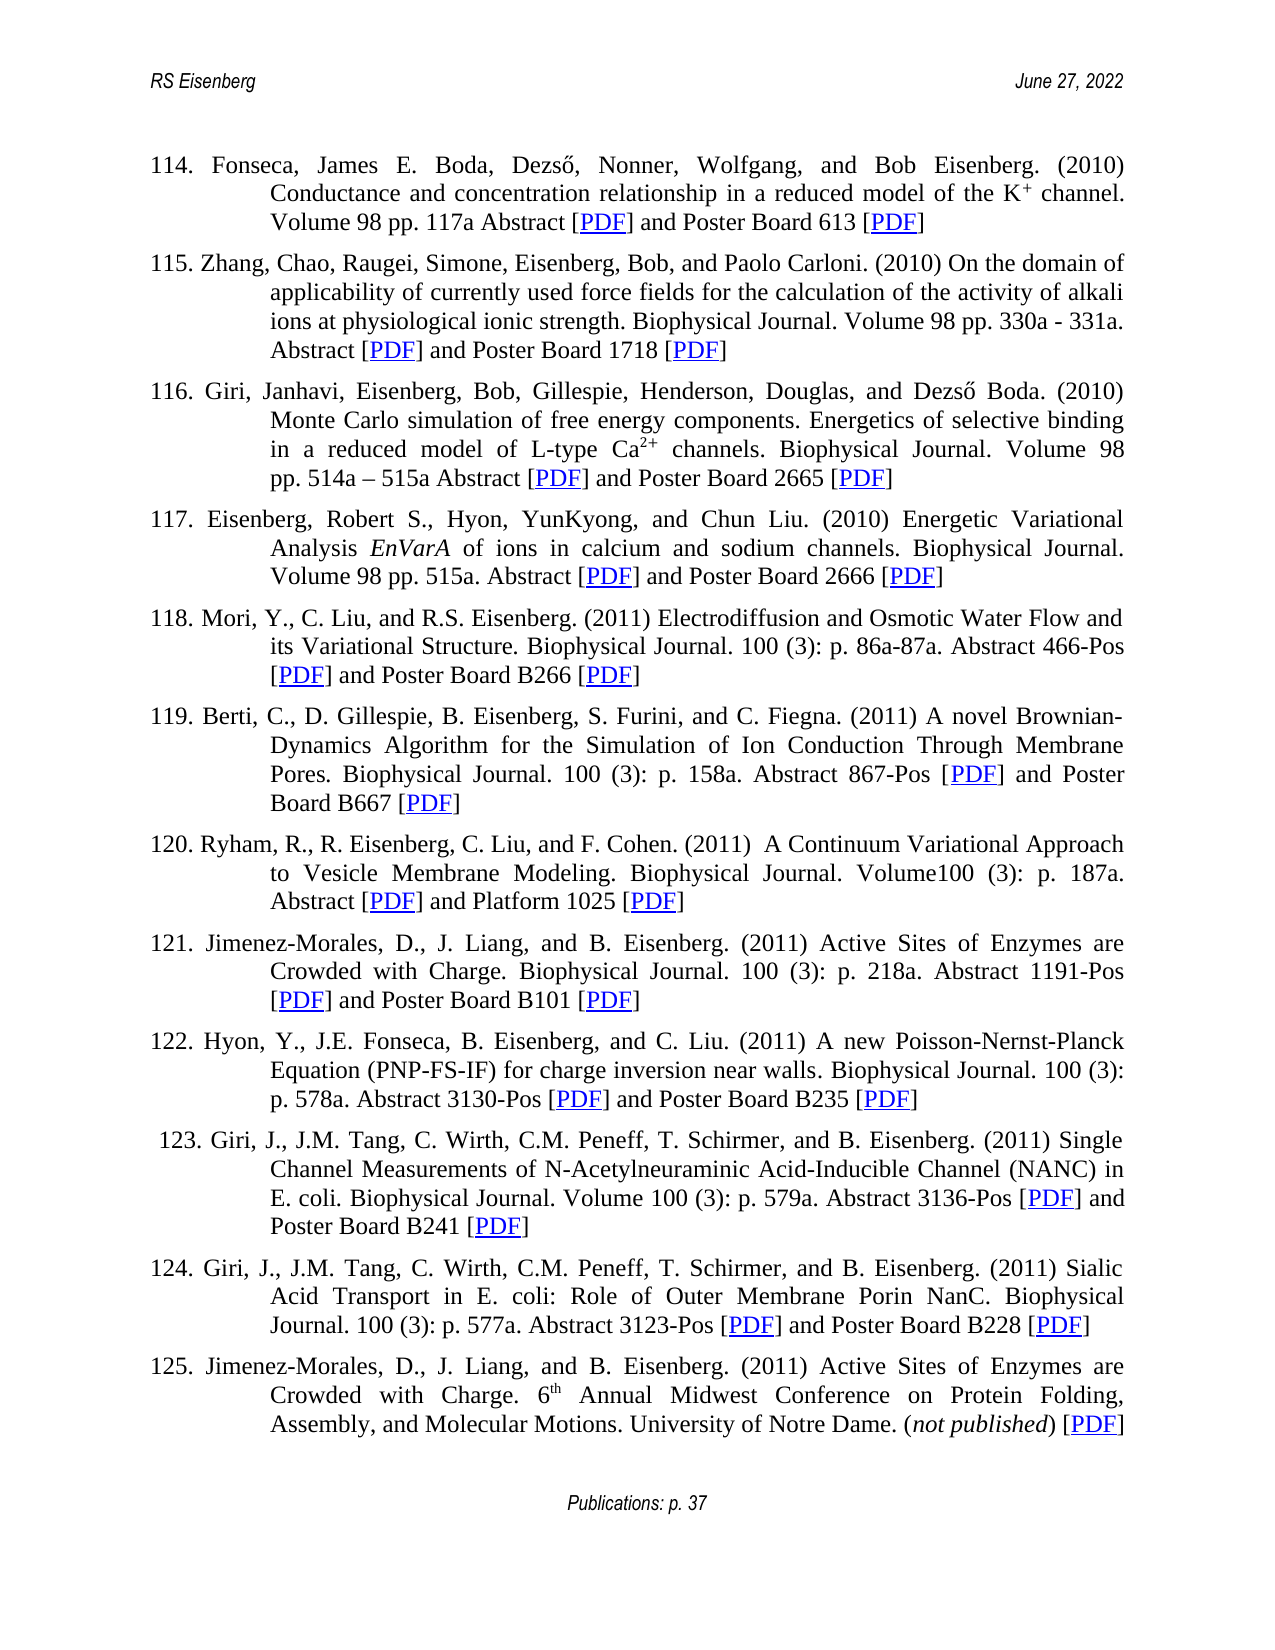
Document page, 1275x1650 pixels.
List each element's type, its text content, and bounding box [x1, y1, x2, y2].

text 125. Jimenez-Morales, D., J. Liang, and B. Eisenberg. (2011) Active Sites of Enzymes are Crowded with Charge. 6th Annual Midwest Conference on Protein Folding, Assembly, and Molecular Motions. University of Notre Dame. (not published) [PDF] [150, 1351, 1125, 1438]
text 117. Eisenberg, Robert S., Hyon, YunKyong, and Chun Liu. (2010) Energetic Variational Analysis EnVarA of ions in calcium and sodium channels. Biophysical Journal. Volume 98 pp. 515a. Abstract [PDF] and Poster Board 2666 [PDF] [150, 504, 1125, 590]
text 114. Fonseca, James E. Boda, Dezső, Nonner, Wolfgang, and Bob Eisenberg. (2010) Conductance and concentration relationship in a reduced model of the K+ channel. Volume 98 pp. 117a Abstract [PDF] and Poster Board 613 [PDF] [150, 150, 1125, 236]
text 122. Hyon, Y., J.E. Fonseca, B. Eisenberg, and C. Liu. (2011) A new Poisson-Nernst-Planck Equation (PNP-FS-IF) for charge inversion near walls. Biophysical Journal. 100 (3): p. 578a. Abstract 3130-Pos [PDF] and Poster Board B235 [PDF] [150, 1026, 1125, 1113]
text 115. Zhang, Chao, Raugei, Simone, Eisenberg, Bob, and Paolo Carloni. (2010) On the domain of applicability of currently used force fields for the calculation of the activity of alkali ions at physiological ionic strength. Biophysical Journal. Volume 98 pp. 330a - 331a. Abstract [PDF] and Poster Board 1718 [PDF] [150, 248, 1125, 363]
text 124. Giri, J., J.M. Tang, C. Wirth, C.M. Peneff, T. Schirmer, and B. Eisenberg. (2011) Sialic Acid Transport in E. coli: Role of Outer Membrane Porin NanC. Biophysical Journal. 100 (3): p. 577a. Abstract 3123-Pos [PDF] and Poster Board B228 [PDF] [150, 1253, 1125, 1339]
text 119. Berti, C., D. Gillespie, B. Eisenberg, S. Furini, and C. Fiegna. (2011) A novel Brownian-Dynamics Algorithm for the Simulation of Ion Conduction Through Membrane Pores. Biophysical Journal. 100 (3): p. 158a. Abstract 867-Pos [PDF] and Poster Board B667 [PDF] [150, 701, 1125, 816]
text 116. Giri, Janhavi, Eisenberg, Bob, Gillespie, Henderson, Douglas, and Dezső Boda. (2010) Monte Carlo simulation of free energy components. Energetics of selective binding in a reduced model of L-type Ca2+ channels. Biophysical Journal. Volume 98 pp. 514a – 515a Abstract [PDF] and Poster Board 2665 [PDF] [150, 376, 1125, 491]
text 118. Mori, Y., C. Liu, and R.S. Eisenberg. (2011) Electrodiffusion and Osmotic Water Flow and its Variational Structure. Biophysical Journal. 100 (3): p. 86a-87a. Abstract 466-Pos [PDF] and Poster Board B266 [PDF] [150, 603, 1125, 689]
text 120. Ryham, R., R. Eisenberg, C. Liu, and F. Cohen. (2011) A Continuum Variational Approach to Vesicle Membrane Modeling. Biophysical Journal. Volume100 (3): p. 187a. Abstract [PDF] and Platform 1025 [PDF] [150, 829, 1125, 915]
text 121. Jimenez-Morales, D., J. Liang, and B. Eisenberg. (2011) Active Sites of Enzymes are Crowded with Charge. Biophysical Journal. 100 (3): p. 218a. Abstract 1191-Pos [PDF] and Poster Board B101 [PDF] [150, 928, 1125, 1014]
text 123. Giri, J., J.M. Tang, C. Wirth, C.M. Peneff, T. Schirmer, and B. Eisenberg. (2011) Single Channel Measurements of N-Acetylneuraminic Acid-Inducible Channel (NANC) in E. coli. Biophysical Journal. Volume 100 (3): p. 579a. Abstract 3136-Pos [PDF] and Poster Board B241 [PDF] [150, 1125, 1125, 1240]
